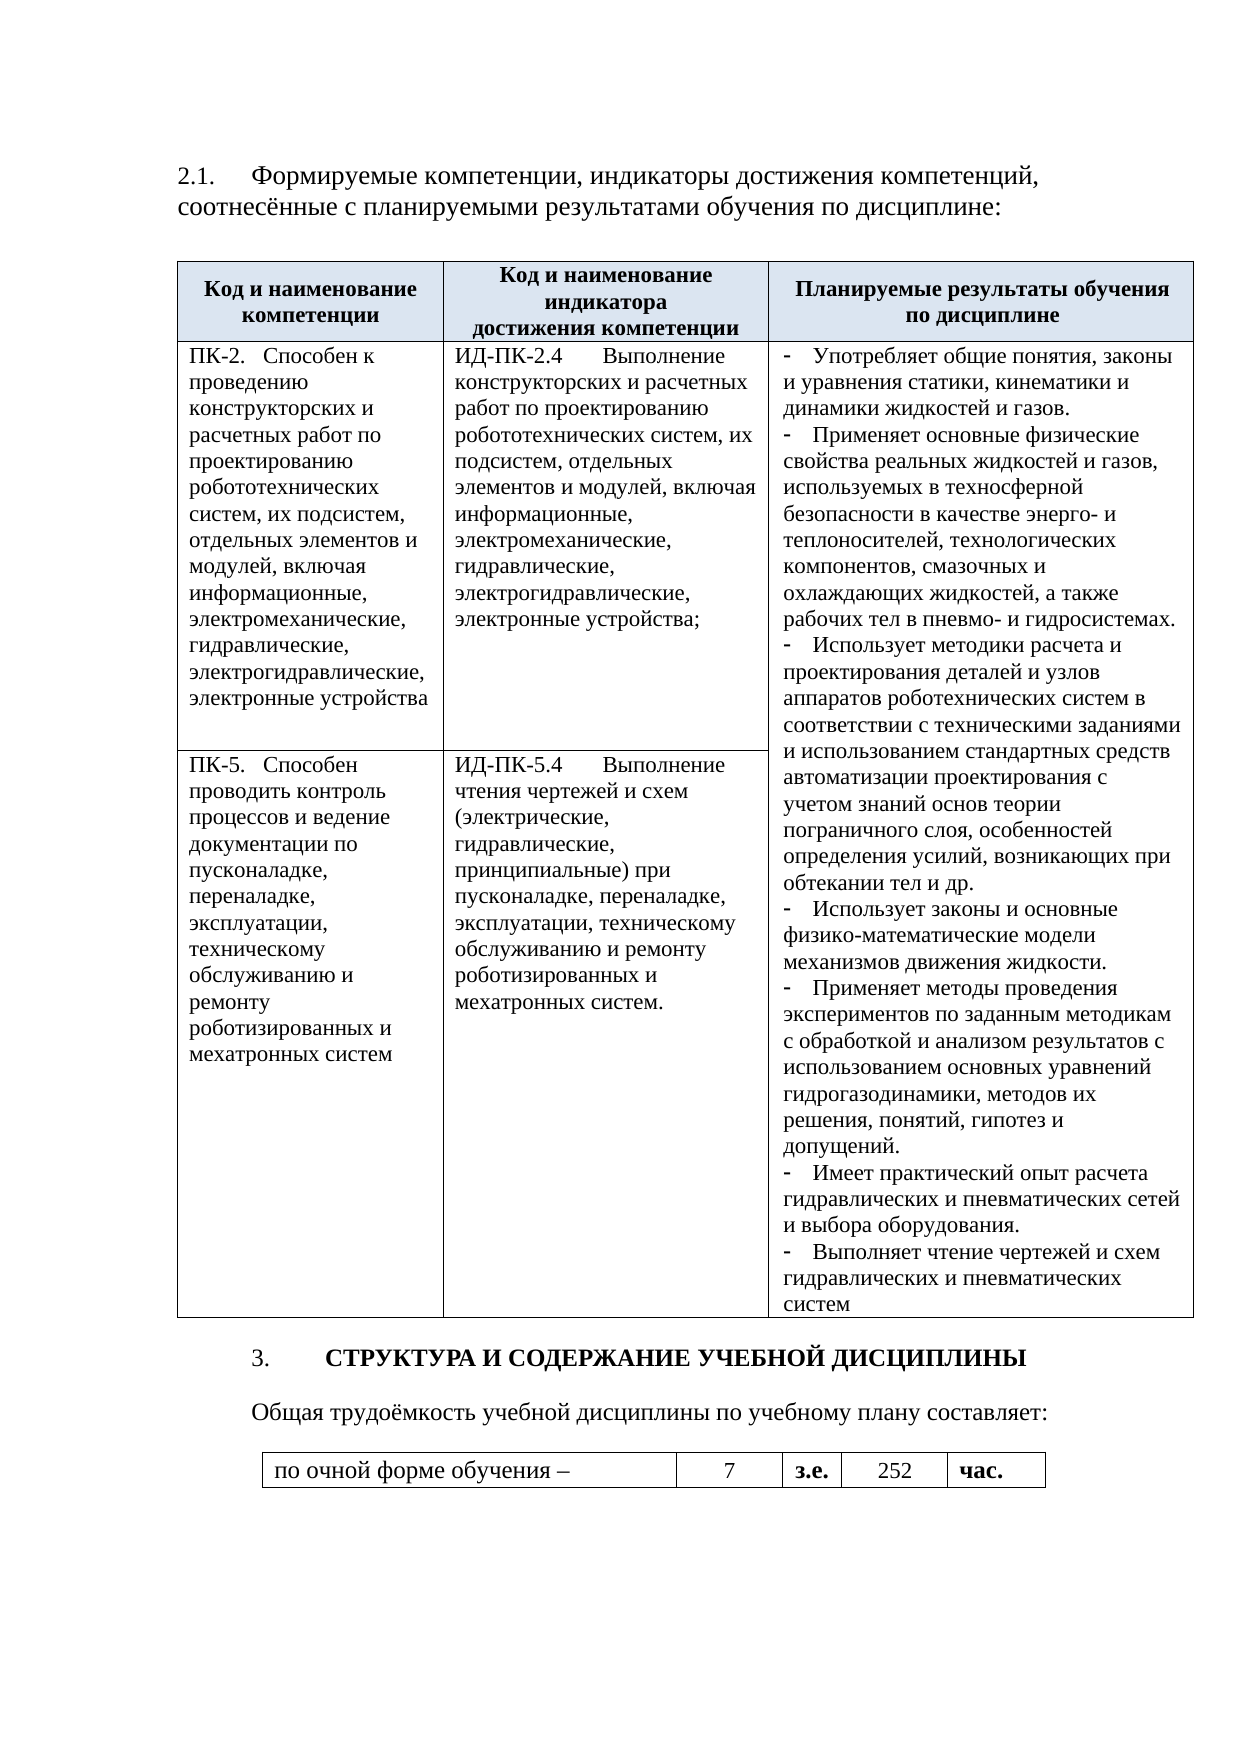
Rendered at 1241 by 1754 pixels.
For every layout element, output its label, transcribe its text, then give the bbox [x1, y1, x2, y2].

subtitle Формируемые компетенции, индикаторы достижения компетенций, соотнесённые с планируемыми результатами обучения по дисциплине: [177, 159, 1181, 222]
table_cell ИД-ПК-5.4 Выполнение чтения чертежей и схем (электрические, гидравлические, принципиальные) при пусконаладке, переналадке, эксплуатации, техническому обслуживанию и ремонту роботизированных и мехатронных систем. [444, 751, 768, 1317]
table_header 7 [677, 1453, 782, 1487]
table_header 252 [842, 1453, 947, 1487]
table_header Код и наименование компетенции [178, 262, 443, 341]
subtitle СТРУКТУРА И СОДЕРЖАНИЕ УЧЕБНОЙ ДИСЦИПЛИНЫ [251, 1343, 1181, 1372]
table_header з.е. [783, 1453, 841, 1487]
table_header Планируемые результаты обучения по дисциплине [769, 262, 1193, 341]
table_cell Употребляет общие понятия, законы и уравнения статики, кинематики и динамики жидкостей и газов. Применяет основные физические свойства реальных жидкостей и газов, используемых в техносферной безопасности в качестве энерго- и теплоносителей, технологических компонентов, смазочных и охлаждающих жидкостей, а также рабочих тел в пневмо- и гидросистемах. Использует методики расчета и проектирования деталей и узлов аппаратов роботехнических систем в соответствии с техническими заданиями и использованием стандартных средств автоматизации проектирования с учетом знаний основ теории пограничного слоя, особенностей определения усилий, возникающих при обтекании тел и др. Использует законы и основные физико-математические модели механизмов движения жидкости. Применяет методы проведения экспериментов по заданным методикам с обработкой и анализом результатов с использованием основных уравнений гидрогазодинамики, методов их решения, понятий, гипотез и допущений. Имеет практический опыт расчета гидравлических и пневматических сетей и выбора оборудования. Выполняет чтение чертежей и схем гидравлических и пневматических систем [769, 342, 1193, 1317]
list Общая трудоёмкость учебной дисциплины по учебному плану составляет: [177, 1397, 1181, 1425]
table_header Код и наименование индикатора достижения компетенции [444, 262, 768, 341]
table_cell ПК-2. Способен к проведению конструкторских и расчетных работ по проектированию робототехнических систем, их подсистем, отдельных элементов и модулей, включая информационные, электромеханические, гидравлические, электрогидравлические, электронные устройства [178, 342, 443, 749]
table_cell ИД-ПК-2.4 Выполнение конструкторских и расчетных работ по проектированию робототехнических систем, их подсистем, отдельных элементов и модулей, включая информационные, электромеханические, гидравлические, электрогидравлические, электронные устройства; [444, 342, 768, 749]
table_header час. [948, 1453, 1045, 1487]
table_header по очной форме обучения – [263, 1453, 676, 1487]
table_cell ПК-5. Способен проводить контроль процессов и ведение документации по пусконаладке, переналадке, эксплуатации, техническому обслуживанию и ремонту роботизированных и мехатронных систем [178, 751, 443, 1317]
